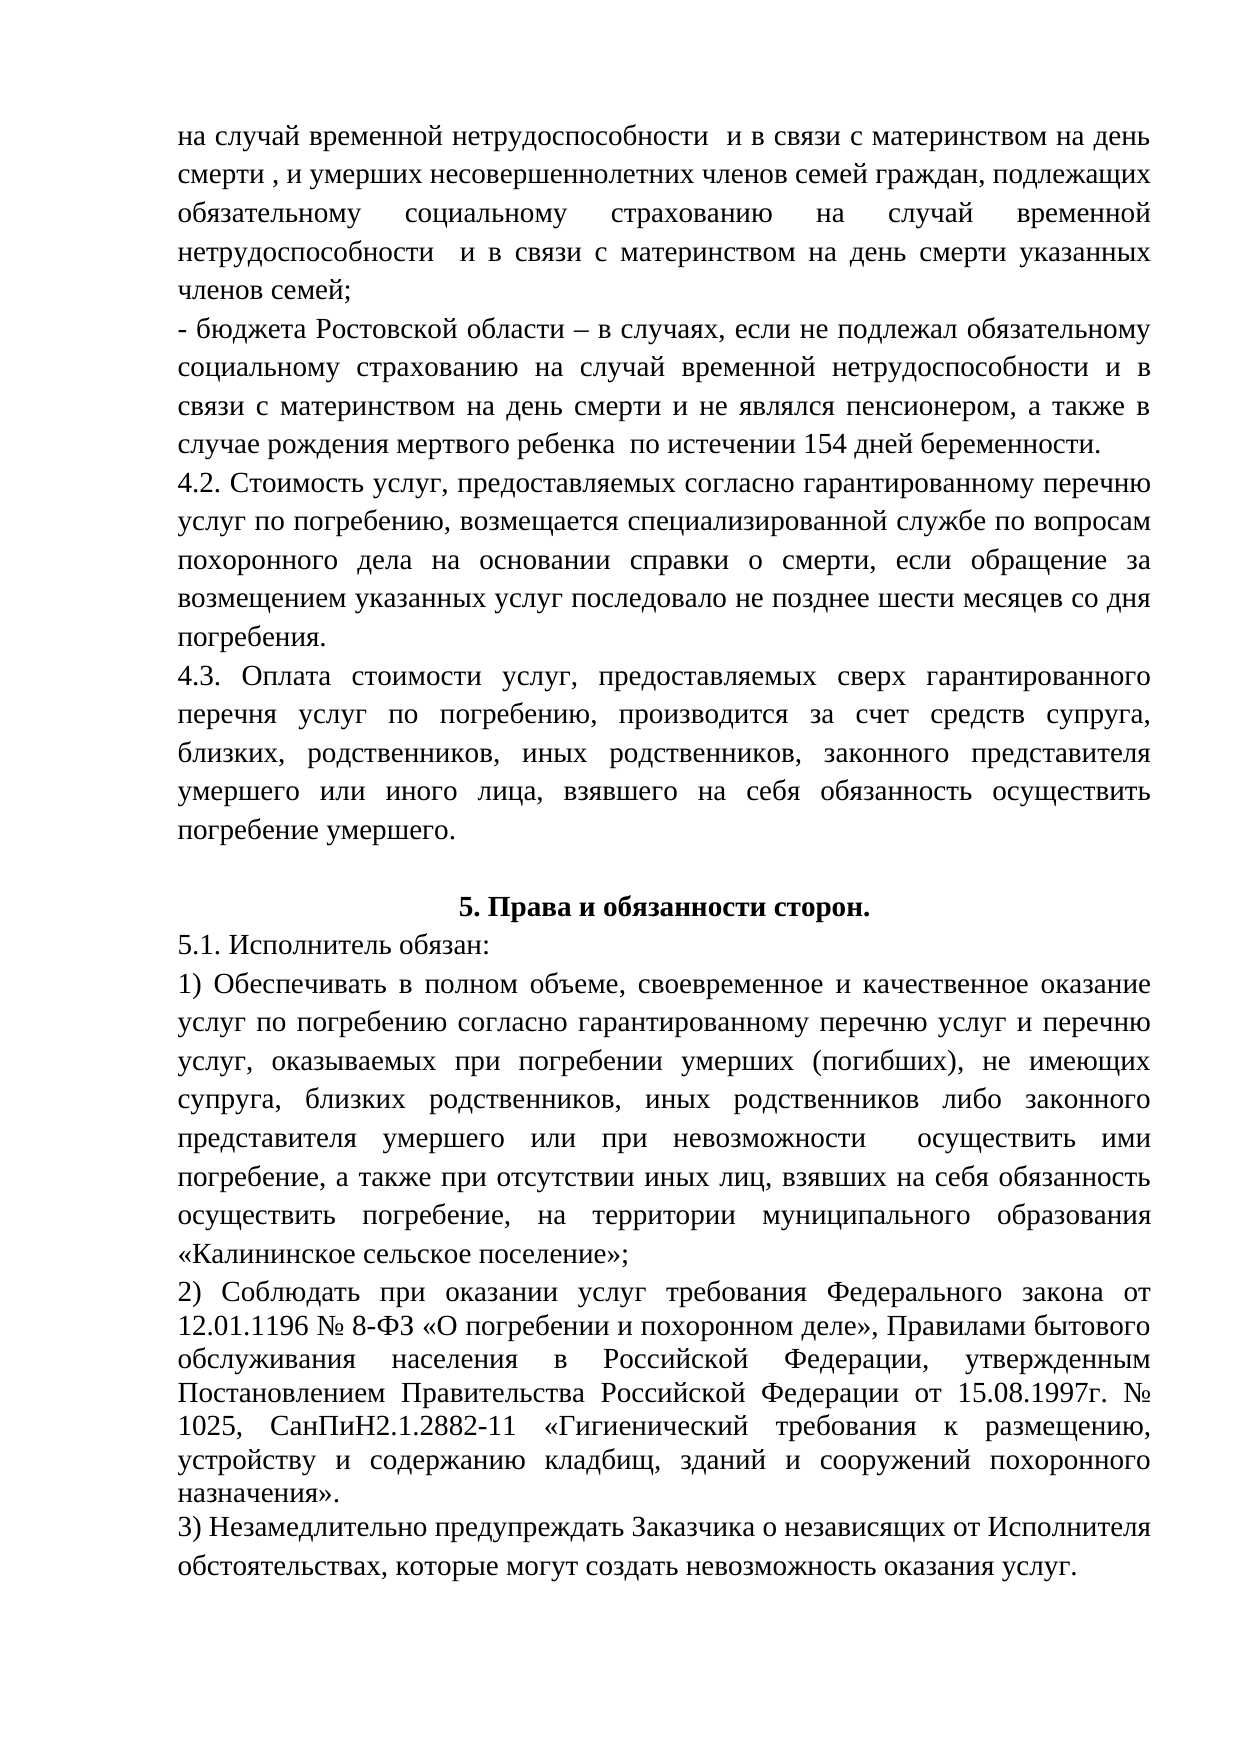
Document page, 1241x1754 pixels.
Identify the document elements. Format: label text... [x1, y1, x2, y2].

text 3) Незамедлительно предупреждать Заказчика о независящих от Исполнителя обстоятельствах, которые могут создать невозможность оказания услуг. [177, 1509, 1152, 1581]
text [177, 118, 1152, 306]
text 5.1. Исполнитель обязан: [177, 927, 1152, 961]
text - бюджета Ростовской области – в случаях, если не подлежал обязательному социальному страхованию на случай временной нетрудоспособности и в связи с материнством на день смерти и не являлся пенсионером, а также в случае рождения мертвого ребенка по истечении 154 дней беременности. [177, 311, 1152, 460]
text 5. Права и обязанности сторон. [177, 889, 1152, 922]
text 2) Соблюдать при оказании услуг требования Федерального закона от 12.01.1196 № 8-ФЗ «О погребении и похоронном деле», Правилами бытового обслуживания населения в Российской Федерации, утвержденным Постановлением Правительства Российской Федерации от 15.08.1997г. № 1025, СанПиН2.1.2882-11 «Гигиенический требования к размещению, устройству и содержанию кладбищ, зданий и сооружений похоронного назначения». [177, 1274, 1152, 1509]
text 1) Обеспечивать в полном объеме, своевременное и качественное оказание услуг по погребению согласно гарантированному перечню услуг и перечню услуг, оказываемых при погребении умерших (погибших), не имеющих супруга, близких родственников, иных родственников либо законного представителя умершего или при невозможности осуществить ими погребение, а также при отсутствии иных лиц, взявших на себя обязанность осуществить погребение, на территории муниципального образования «Калининское сельское поселение»; [177, 966, 1152, 1269]
text 4.2. Стоимость услуг, предоставляемых согласно гарантированному перечню услуг по погребению, возмещается специализированной службе по вопросам похоронного дела на основании справки о смерти, если обращение за возмещением указанных услуг последовало не позднее шести месяцев со дня погребения. [177, 465, 1152, 653]
text 4.3. Оплата стоимости услуг, предоставляемых сверх гарантированного перечня услуг по погребению, производится за счет средств супруга, близких, родственников, иных родственников, законного представителя умершего или иного лица, взявшего на себя обязанность осуществить погребение умершего. [177, 658, 1152, 845]
